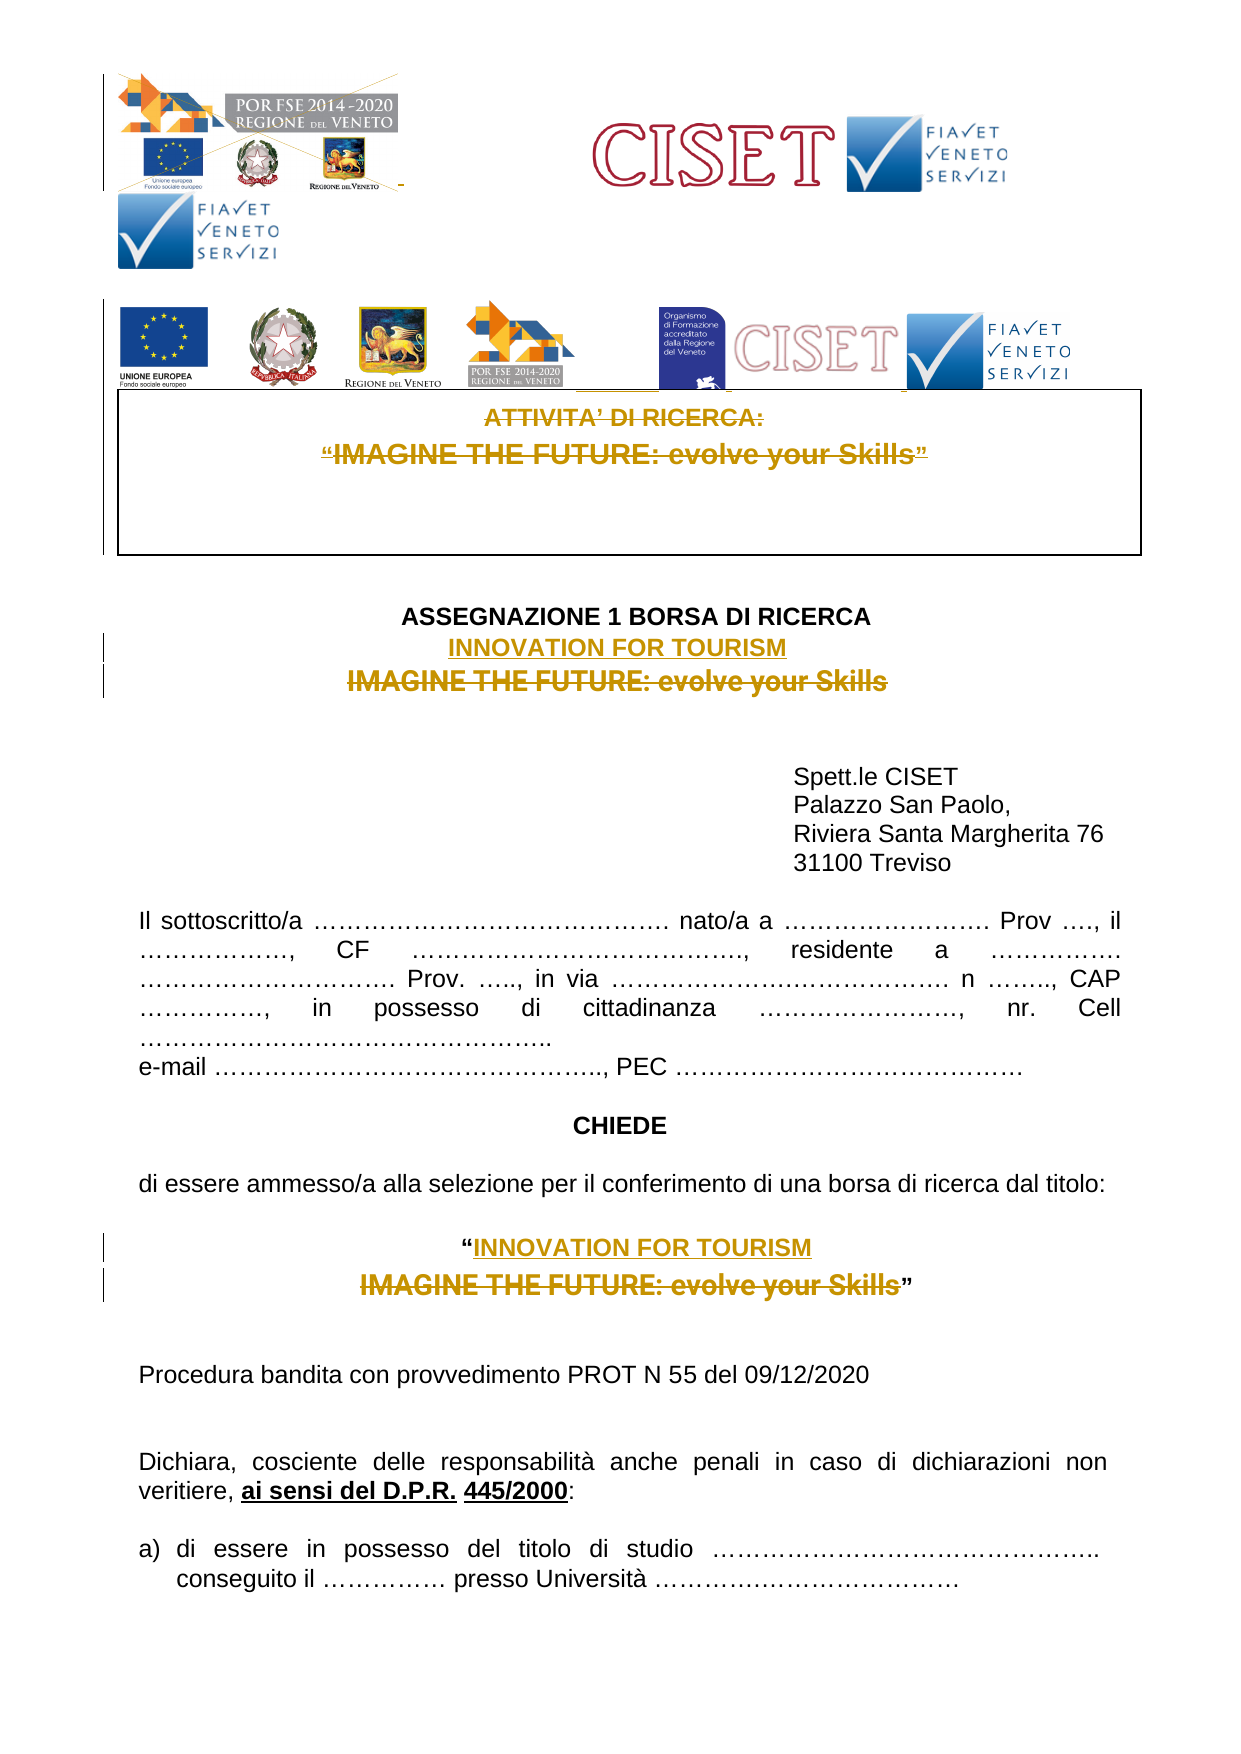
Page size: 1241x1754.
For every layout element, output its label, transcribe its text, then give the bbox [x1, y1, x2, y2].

picture [906, 312, 1070, 389]
picture [119, 73, 397, 132]
text CHIEDE [433, 1111, 807, 1139]
text 31100 Treviso [118, 848, 1122, 877]
text Spett.le CISET [118, 762, 1122, 791]
text e-mail ……………………………………….., PEC …………………………………… [138, 1052, 1122, 1081]
picture [260, 75, 398, 190]
text ASSEGNAZIONE 1 BORSA DI RICERCA [177, 602, 1095, 630]
text Il sottoscritto/a ……………………………………. nato/a a ……………………. Prov …., il ………………, CF …………………………………., residente a …………….…………………………. Prov. ….., in via ………………….………………. n …….., CAP ……………, in possesso di cittadinanza ……………………, nr. Cell ………………………………………….. [138, 906, 1122, 1051]
picture [118, 75, 256, 190]
text “ [177, 1233, 1095, 1262]
text di essere ammesso/a alla selezione per il conferimento di una borsa di ricerca dal titolo: [138, 1169, 1122, 1198]
text Riviera Santa Margherita 76 [118, 819, 1122, 848]
text Dichiara, cosciente delle responsabilità anche penali in caso di dichiarazioni non veritiere, ai sensi del D.P.R. 445/2000: [138, 1447, 1109, 1505]
picture [659, 307, 726, 389]
text Procedura bandita con provvedimento PROT N 55 del 09/12/2020 [138, 1360, 1122, 1389]
list di essere in possesso del titolo di studio ……………………………………….. conseguito il …………… presso Università ………….…………………… [138, 1534, 1101, 1592]
text Palazzo San Paolo, [118, 791, 1122, 819]
picture [846, 114, 1008, 192]
text ” [177, 1268, 1095, 1302]
picture [118, 298, 577, 389]
picture [118, 134, 396, 269]
picture [589, 116, 837, 192]
picture [731, 308, 901, 389]
